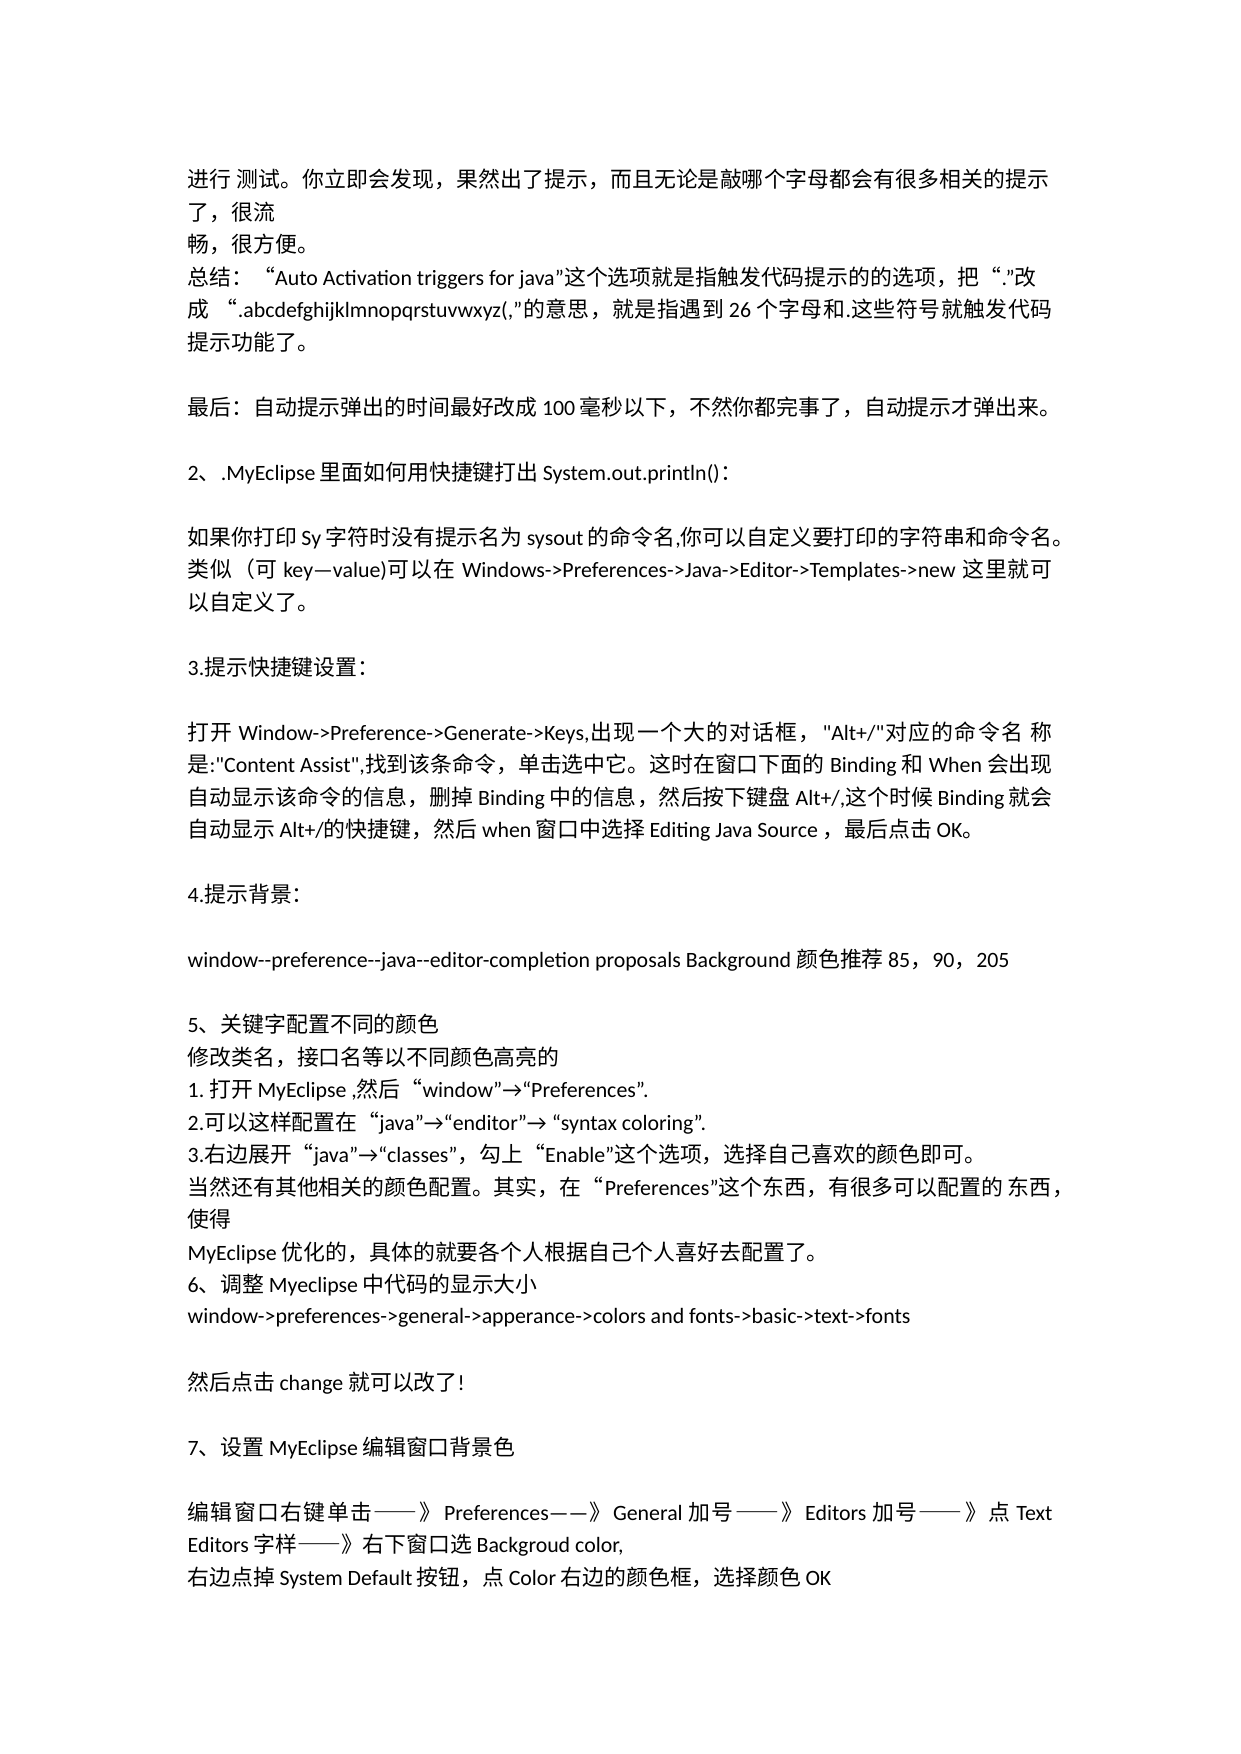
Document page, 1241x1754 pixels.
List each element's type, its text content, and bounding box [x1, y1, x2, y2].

text 当然还有其他相关的颜色配置。其实，在“Preferences”这个东西，有很多可以配置的 东西，使得 [187, 1169, 1053, 1234]
text 总结：“Auto Activation triggers for java”这个选项就是指触发代码提示的的选项，把“.”改 [187, 259, 1053, 292]
text 打开Window->Preference->Generate->Keys,出现一个大的对话框，"Alt+/"对应的命令名 称是:"Content Assist",找到该条命令，单击选中它。这时在窗口下面的Binding 和 When 会出现自动显示该命令的信息，删掉Binding中的信息，然后按下键盘Alt+/,这个时候Binding就会自动显示Alt+/的快捷键，然后 when窗口中选择Editing Java Source ，最后点击OK。 [187, 714, 1053, 844]
text 3.提示快捷键设置： [187, 649, 1053, 682]
text 1. 打开MyEclipse ,然后“window”→“Preferences”. [187, 1072, 1053, 1104]
text 2、.MyEclipse里面如何用快捷键打出System.out.println()： [187, 454, 1053, 487]
text 6、调整Myeclipse中代码的显示大小 [187, 1267, 1053, 1299]
text MyEclipse 优化的，具体的就要各个人根据自己个人喜好去配置了。 [187, 1234, 1053, 1267]
text 然后点击change 就可以改了! [187, 1364, 1053, 1397]
text 编辑窗口右键单击——》Preferences——》General加号——》Editors加号——》点Text Editors字样——》右下窗口选Backgroud color, [187, 1494, 1053, 1559]
text 进行 测试。你立即会发现，果然出了提示，而且无论是敲哪个字母都会有很多相关的提示了，很流 [187, 162, 1053, 227]
text 7、设置MyEclipse编辑窗口背景色 [187, 1429, 1053, 1462]
text 2.可以这样配置在“java”→“enditor”→ “syntax coloring”. [187, 1104, 1053, 1137]
text 4.提示背景： [187, 877, 1053, 909]
text window--preference--java--editor-completion proposals Background 颜色推荐85，90，205 [187, 942, 1053, 974]
text window->preferences->general->apperance->colors and fonts->basic->text->fonts [187, 1299, 1053, 1332]
text 修改类名，接口名等以不同颜色高亮的 [187, 1039, 1053, 1072]
text 右边点掉System Default按钮，点Color右边的颜色框，选择颜色OK [187, 1559, 1053, 1592]
text 畅，很方便。 [187, 227, 1053, 259]
text 如果你打印Sy字符时没有提示名为sysout的命令名,你可以自定义要打印的字符串和命令名。类似（可key—value)可以在 Windows->Preferences->Java->Editor->Templates->new 这里就可以自定义了。 [187, 519, 1053, 617]
text 最后：自动提示弹出的时间最好改成100毫秒以下，不然你都完事了，自动提示才弹出来。 [187, 389, 1053, 422]
text 5、关键字配置不同的颜色 [187, 1007, 1053, 1039]
text 成 “.abcdefghijklmnopqrstuvwxyz(,”的意思，就是指遇到26个字母和.这些符号就触发代码提示功能了。 [187, 292, 1053, 357]
text 3.右边展开“java”→“classes”，勾上“Enable”这个选项，选择自己喜欢的颜色即可。 [187, 1137, 1053, 1169]
